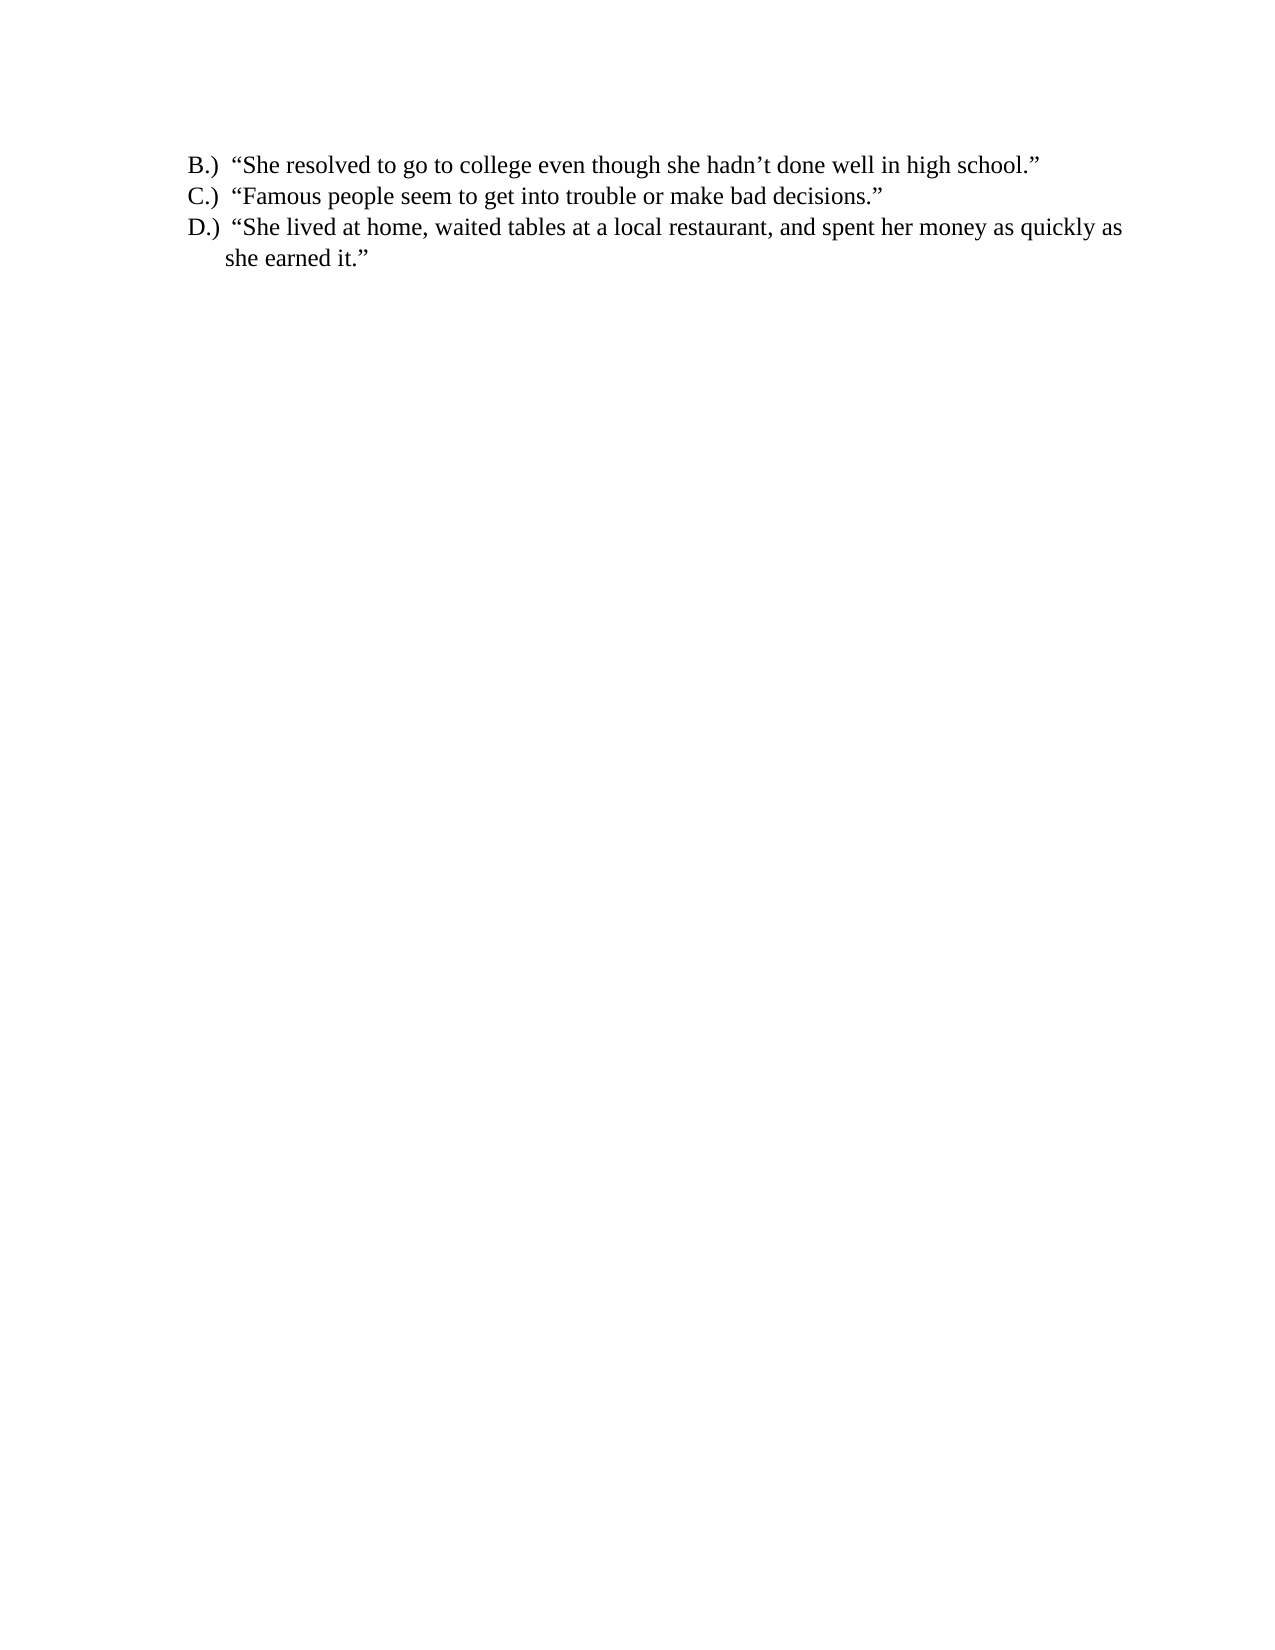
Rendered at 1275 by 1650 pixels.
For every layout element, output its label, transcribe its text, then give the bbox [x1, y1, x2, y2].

list “She resolved to go to college even though she hadn’t done well in high school.” [187, 150, 1125, 179]
list “Famous people seem to get into trouble or make bad decisions.” [187, 181, 1125, 210]
list “She lived at home, waited tables at a local restaurant, and spent her money as quickly as she earned it.” [187, 212, 1125, 272]
